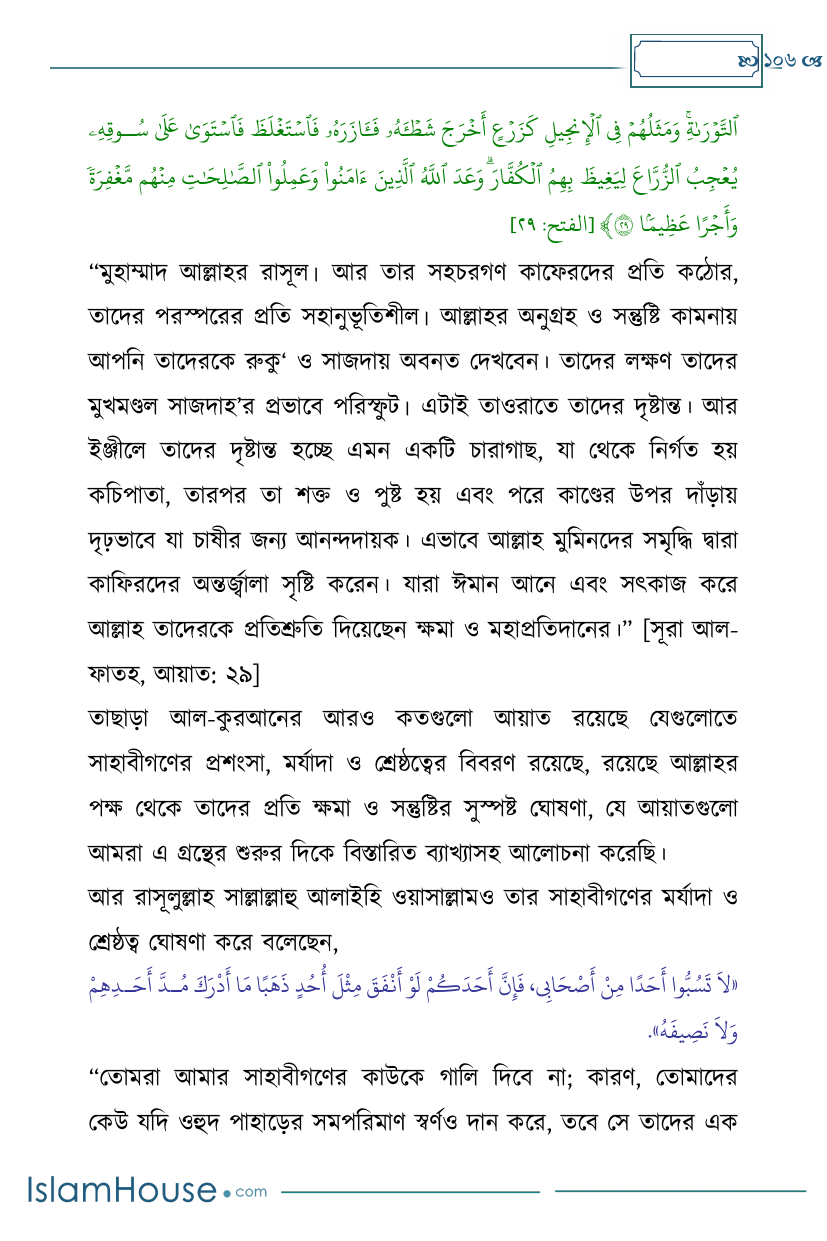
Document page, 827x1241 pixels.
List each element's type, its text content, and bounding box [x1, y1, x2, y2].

text «لاَ تَسُبُّوا أَحَدًا مِنْ أَصْحَابِى، فَإِنَّ أَحَدَكُمْ لَوْ أَنْفَقَ مِثْلَ أُحُدٍ ذَهَبًا مَا أَدْرَكَ مُدَّ أَحَدِهِمْ وَلاَ نَصِيفَهُ». [89, 964, 738, 1052]
picture [20, 1171, 541, 1209]
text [89, 107, 738, 246]
picture [548, 1170, 807, 1208]
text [89, 1055, 738, 1142]
text “মুহাম্মাদ আল্লাহর রাসূল। আর তার সহচরগণ কাফেরদের প্রতি কঠোর, তাদের পরস্পরের প্রতি সহানুভূতিশীল। আল্লাহর অনুগ্রহ ও সন্তুষ্টি কামনায় আপনি তাদেরকে রুকু‘ ও সাজদায় অবনত দেখবেন। তাদের লক্ষণ তাদের মুখমণ্ডল সাজদাহ’র প্রভাবে পরিস্ফুট। এটাই তাওরাতে তাদের দৃষ্টান্ত। আর ইঞ্জীলে তাদের দৃষ্টান্ত হচ্ছে এমন একটি চারাগাছ, যা থেকে নির্গত হয় কচিপাতা, তারপর তা শক্ত ও পুষ্ট হয় এবং পরে কাণ্ডের উপর দাঁড়ায় দৃঢ়ভাবে যা চাষীর জন্য আনন্দদায়ক। এভাবে আল্লাহ মুমিনদের সমৃদ্ধি দ্বারা কাফিরদের অন্তর্জ্বালা সৃষ্টি করেন। যারা ঈমান আনে এবং সৎকাজ করে আল্লাহ তাদেরকে প্রতিশ্রুতি দিয়েছেন ক্ষমা ও মহাপ্রতিদানের।” [সূরা আল-ফাতহ, আয়াত: ২৯] [89, 249, 738, 693]
text আর রাসূলুল্লাহ সাল্লাল্লাহু আলাইহি ওয়াসাল্লামও তার সাহাবীগণের মর্যাদা ও শ্রেষ্ঠত্ব ঘোষণা করে বলেছেন, [89, 875, 738, 961]
text তাছাড়া আল-কুরআনের আরও কতগুলো আয়াত রয়েছে যেগুলোতে সাহাবীগণের প্রশংসা, মর্যাদা ও শ্রেষ্ঠত্বের বিবরণ রয়েছে, রয়েছে আল্লাহর পক্ষ থেকে তাদের প্রতি ক্ষমা ও সন্তুষ্টির সুস্পষ্ট ঘোষণা, যে আয়াতগুলো আমরা এ গ্রন্থের শুরুর দিকে বিস্তারিত ব্যাখ্যাসহ আলোচনা করেছি। [89, 696, 738, 872]
